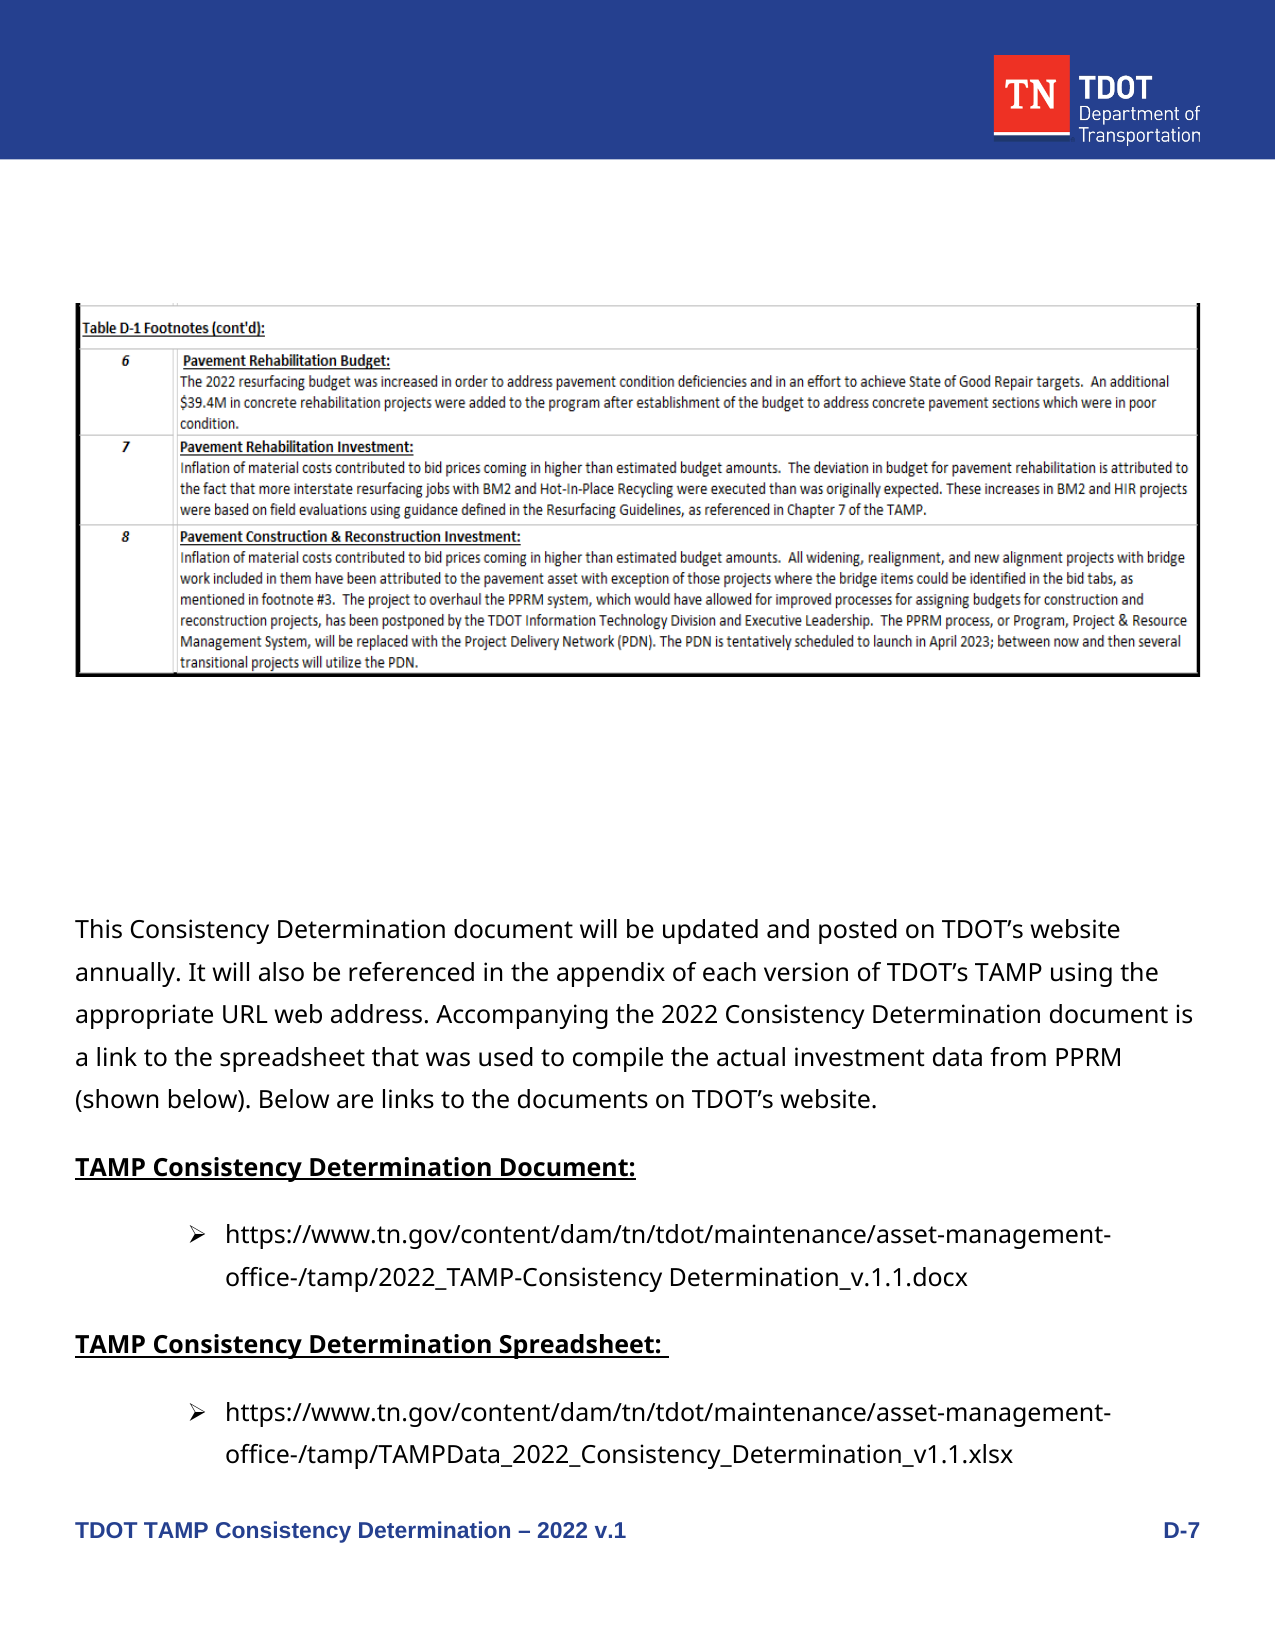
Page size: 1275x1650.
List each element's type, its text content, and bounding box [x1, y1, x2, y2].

list https://www.tn.gov/content/dam/tn/tdot/maintenance/asset-management-office-/tamp/2022_TAMP-Consistency Determination_v.1.1.docx [187, 1217, 1200, 1294]
picture [993, 55, 1200, 146]
picture [75, 303, 1200, 677]
subtitle TAMP Consistency Determination Spreadsheet: [75, 1327, 1200, 1361]
list https://www.tn.gov/content/dam/tn/tdot/maintenance/asset-management-office-/tamp/TAMPData_2022_Consistency_Determination_v1.1.xlsx [187, 1395, 1200, 1471]
subtitle TAMP Consistency Determination Document: [75, 1150, 1200, 1184]
text This Consistency Determination document will be updated and posted on TDOT’s website annually. It will also be referenced in the appendix of each version of TDOT’s TAMP using the appropriate URL web address. Accompanying the 2022 Consistency Determination document is a link to the spreadsheet that was used to compile the actual investment data from PPRM (shown below). Below are links to the documents on TDOT’s website. [75, 912, 1200, 1116]
